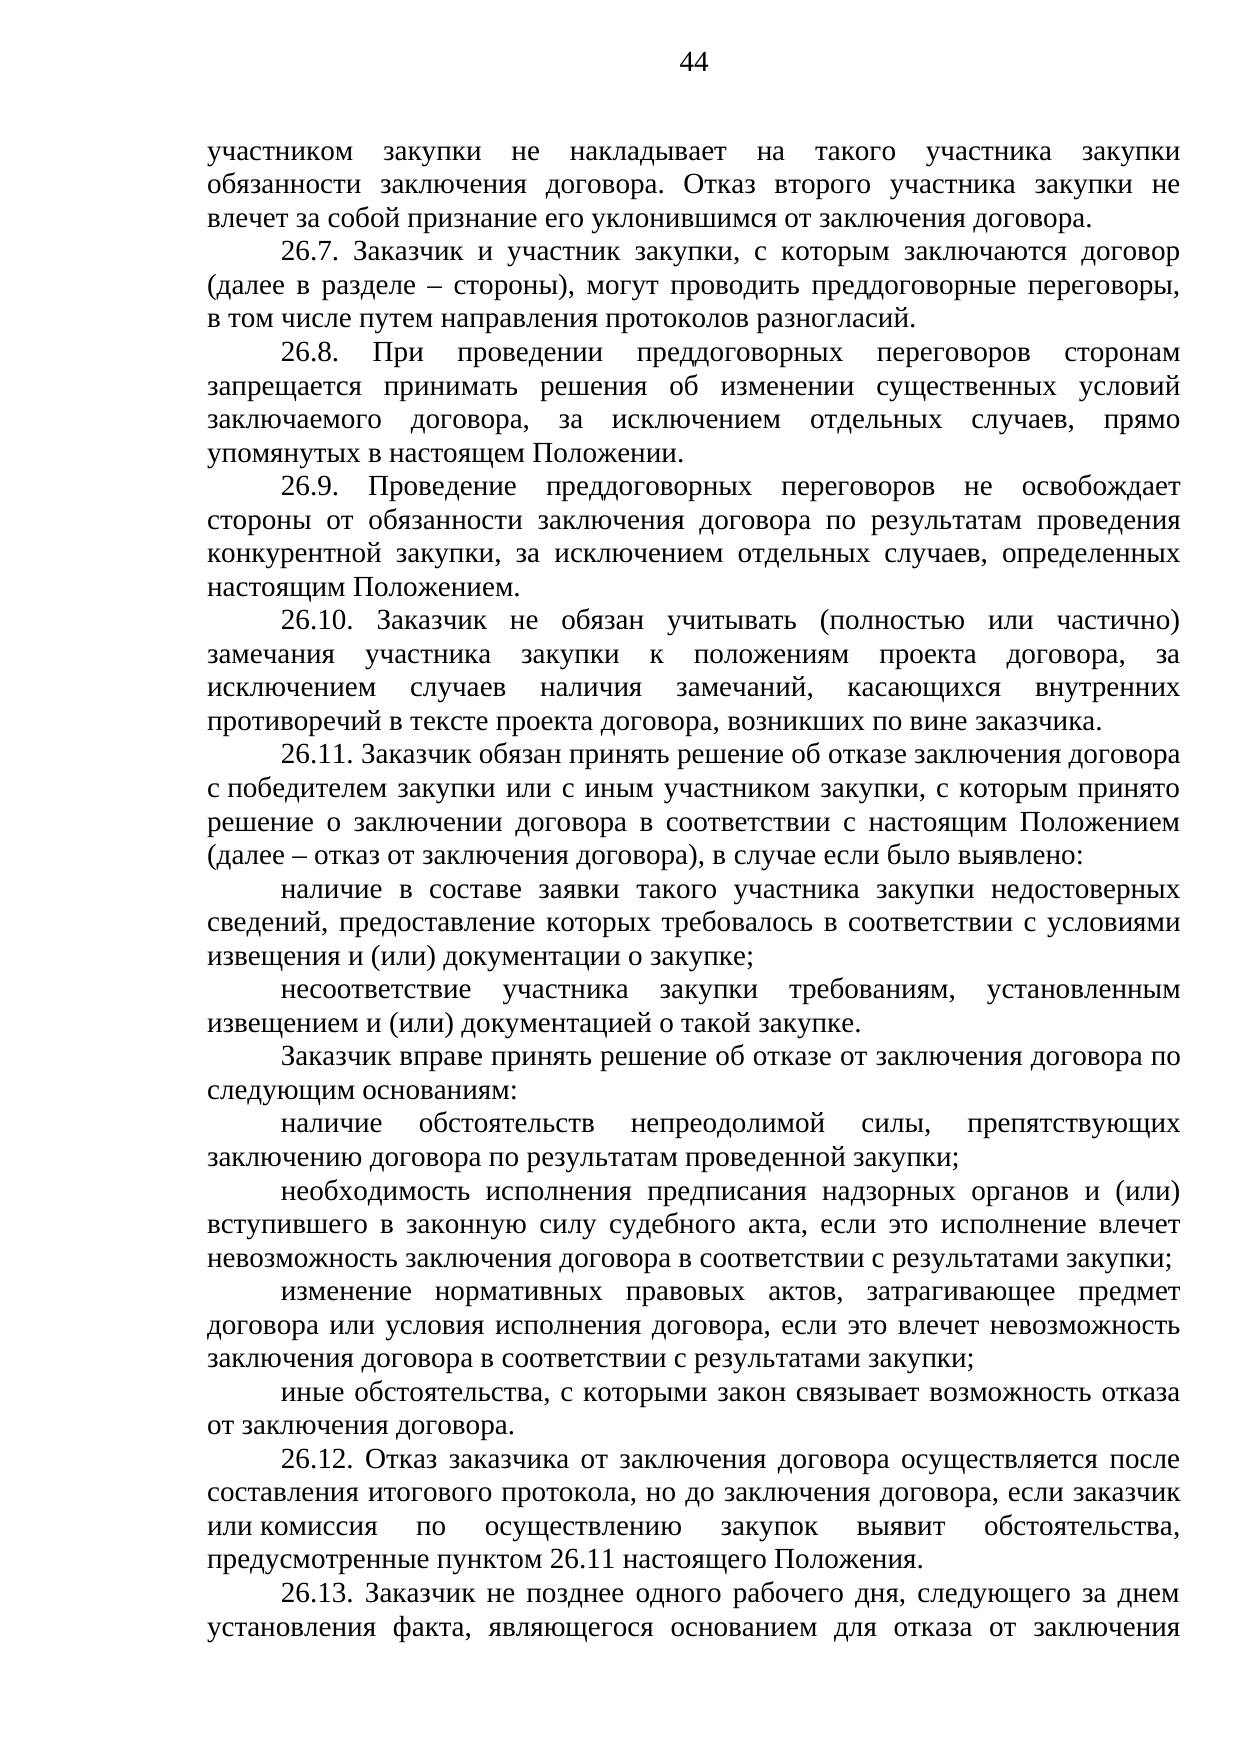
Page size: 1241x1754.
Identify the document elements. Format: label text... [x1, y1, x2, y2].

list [207, 133, 1181, 233]
list изменение нормативных правовых актов, затрагивающее предмет договора или условия исполнения договора, если это влечет невозможность заключения договора в соответствии с результатами закупки; [207, 1273, 1181, 1374]
list 26.11. Заказчик обязан принять решение об отказе заключения договора с победителем закупки или с иным участником закупки, с которым принято решение о заключении договора в соответствии с настоящим Положением (далее – отказ от заключения договора), в случае если было выявлено: [207, 737, 1181, 871]
list иные обстоятельства, с которыми закон связывает возможность отказа от заключения договора. [207, 1374, 1181, 1441]
list необходимость исполнения предписания надзорных органов и (или) вступившего в законную силу судебного акта, если это исполнение влечет невозможность заключения договора в соответствии с результатами закупки; [207, 1173, 1181, 1273]
list 26.7. Заказчик и участник закупки, с которым заключаются договор (далее в разделе – стороны), могут проводить преддоговорные переговоры, в том числе путем направления протоколов разногласий. [207, 233, 1181, 334]
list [207, 1575, 1181, 1642]
list 26.8. При проведении преддоговорных переговоров сторонам запрещается принимать решения об изменении существенных условий заключаемого договора, за исключением отдельных случаев, прямо упомянутых в настоящем Положении. [207, 334, 1181, 468]
list 26.9. Проведение преддоговорных переговоров не освобождает стороны от обязанности заключения договора по результатам проведения конкурентной закупки, за исключением отдельных случаев, определенных настоящим Положением. [207, 468, 1181, 602]
list наличие обстоятельств непреодолимой силы, препятствующих заключению договора по результатам проведенной закупки; [207, 1106, 1181, 1173]
list Заказчик вправе принять решение об отказе от заключения договора по следующим основаниям: [207, 1038, 1181, 1106]
list 26.10. Заказчик не обязан учитывать (полностью или частично) замечания участника закупки к положениям проекта договора, за исключением случаев наличия замечаний, касающихся внутренних противоречий в тексте проекта договора, возникших по вине заказчика. [207, 602, 1181, 737]
list 26.12. Отказ заказчика от заключения договора осуществляется после составления итогового протокола, но до заключения договора, если заказчик или комиссия по осуществлению закупок выявит обстоятельства, предусмотренные пунктом 26.11 настоящего Положения. [207, 1441, 1181, 1575]
list несоответствие участника закупки требованиям, установленным извещением и (или) документацией о такой закупке. [207, 971, 1181, 1038]
list наличие в составе заявки такого участника закупки недостоверных сведений, предоставление которых требовалось в соответствии с условиями извещения и (или) документации о закупке; [207, 871, 1181, 971]
